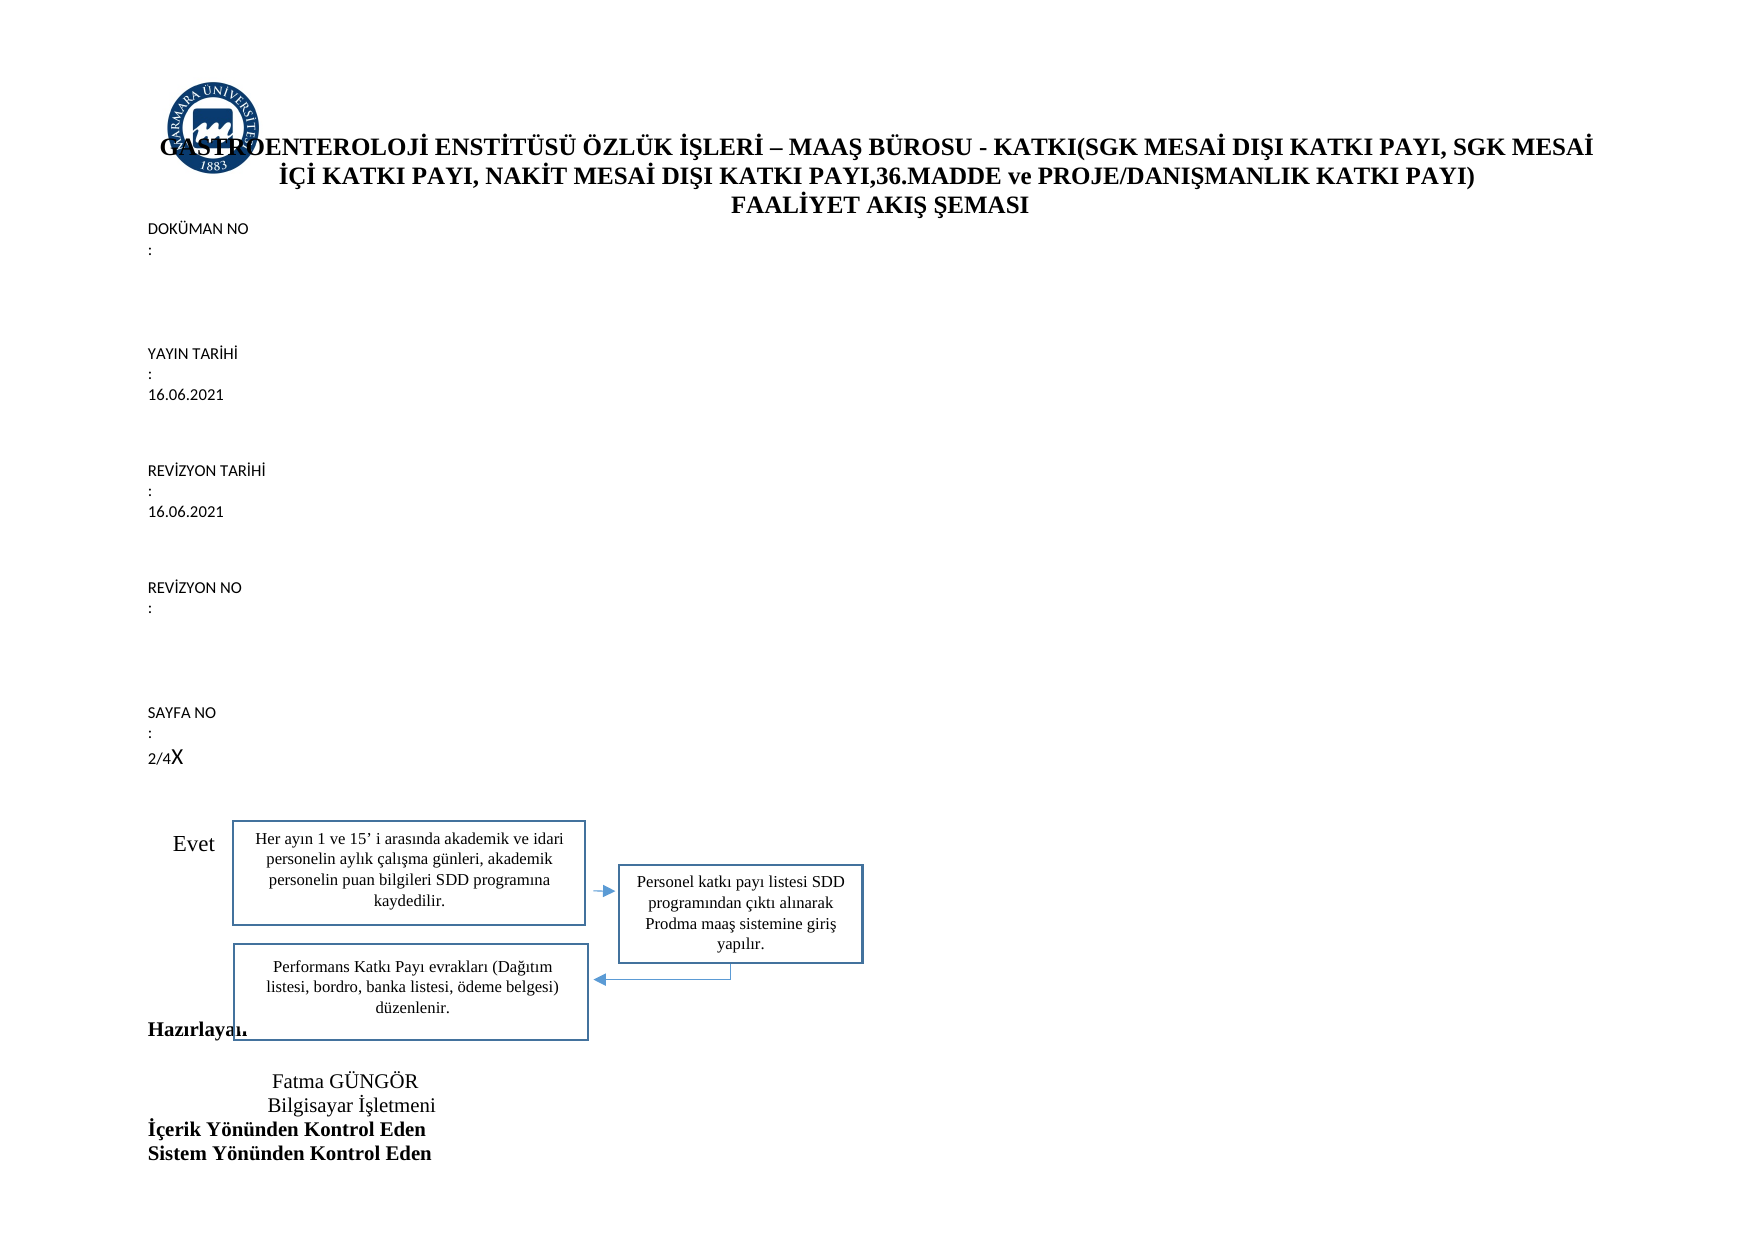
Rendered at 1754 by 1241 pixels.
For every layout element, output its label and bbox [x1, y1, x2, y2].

picture [161, 77, 264, 179]
